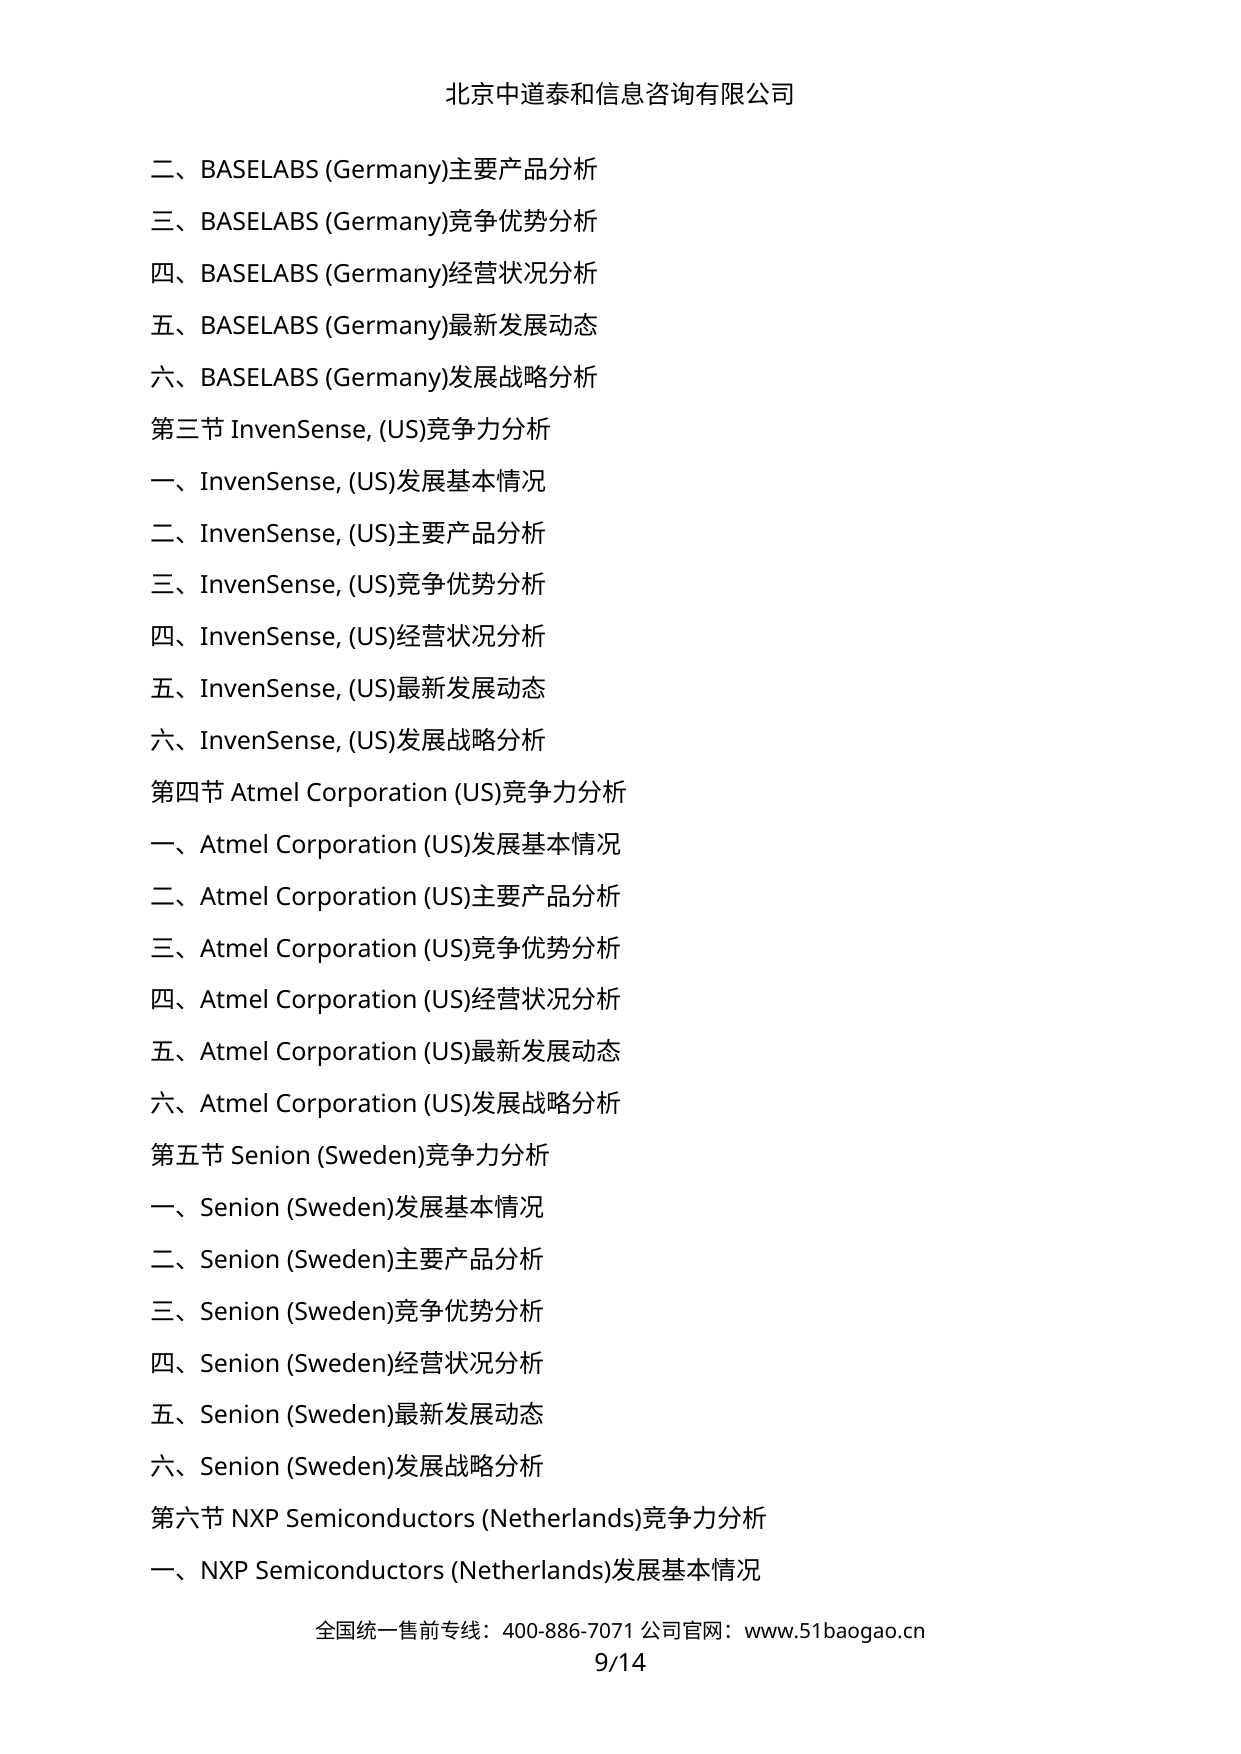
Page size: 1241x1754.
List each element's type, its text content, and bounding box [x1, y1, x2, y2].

text 五、Atmel Corporation (US)最新发展动态 [150, 1032, 1090, 1068]
text 一、InvenSense, (US)发展基本情况 [150, 461, 1090, 497]
text 一、NXP Semiconductors (Netherlands)发展基本情况 [150, 1551, 1090, 1587]
text 二、BASELABS (Germany)主要产品分析 [150, 150, 1090, 186]
text 六、Atmel Corporation (US)发展战略分析 [150, 1084, 1090, 1120]
text 三、InvenSense, (US)竞争优势分析 [150, 565, 1090, 601]
text 六、InvenSense, (US)发展战略分析 [150, 721, 1090, 757]
text 四、Atmel Corporation (US)经营状况分析 [150, 980, 1090, 1016]
text 第三节 InvenSense, (US)竞争力分析 [150, 409, 1090, 446]
text 二、InvenSense, (US)主要产品分析 [150, 513, 1090, 549]
text 四、BASELABS (Germany)经营状况分析 [150, 254, 1090, 290]
text 二、Atmel Corporation (US)主要产品分析 [150, 876, 1090, 912]
text 六、BASELABS (Germany)发展战略分析 [150, 357, 1090, 394]
text 四、InvenSense, (US)经营状况分析 [150, 617, 1090, 653]
text 一、Atmel Corporation (US)发展基本情况 [150, 824, 1090, 861]
text 第五节 Senion (Sweden)竞争力分析 [150, 1136, 1090, 1172]
text 三、Senion (Sweden)竞争优势分析 [150, 1291, 1090, 1327]
text 第四节 Atmel Corporation (US)竞争力分析 [150, 772, 1090, 809]
text 三、Atmel Corporation (US)竞争优势分析 [150, 928, 1090, 964]
text 三、BASELABS (Germany)竞争优势分析 [150, 202, 1090, 238]
text 五、InvenSense, (US)最新发展动态 [150, 669, 1090, 705]
text 五、Senion (Sweden)最新发展动态 [150, 1395, 1090, 1431]
text 四、Senion (Sweden)经营状况分析 [150, 1343, 1090, 1379]
text 五、BASELABS (Germany)最新发展动态 [150, 306, 1090, 342]
text 六、Senion (Sweden)发展战略分析 [150, 1447, 1090, 1483]
text 第六节 NXP Semiconductors (Netherlands)竞争力分析 [150, 1499, 1090, 1535]
text 一、Senion (Sweden)发展基本情况 [150, 1187, 1090, 1224]
text 二、Senion (Sweden)主要产品分析 [150, 1239, 1090, 1276]
